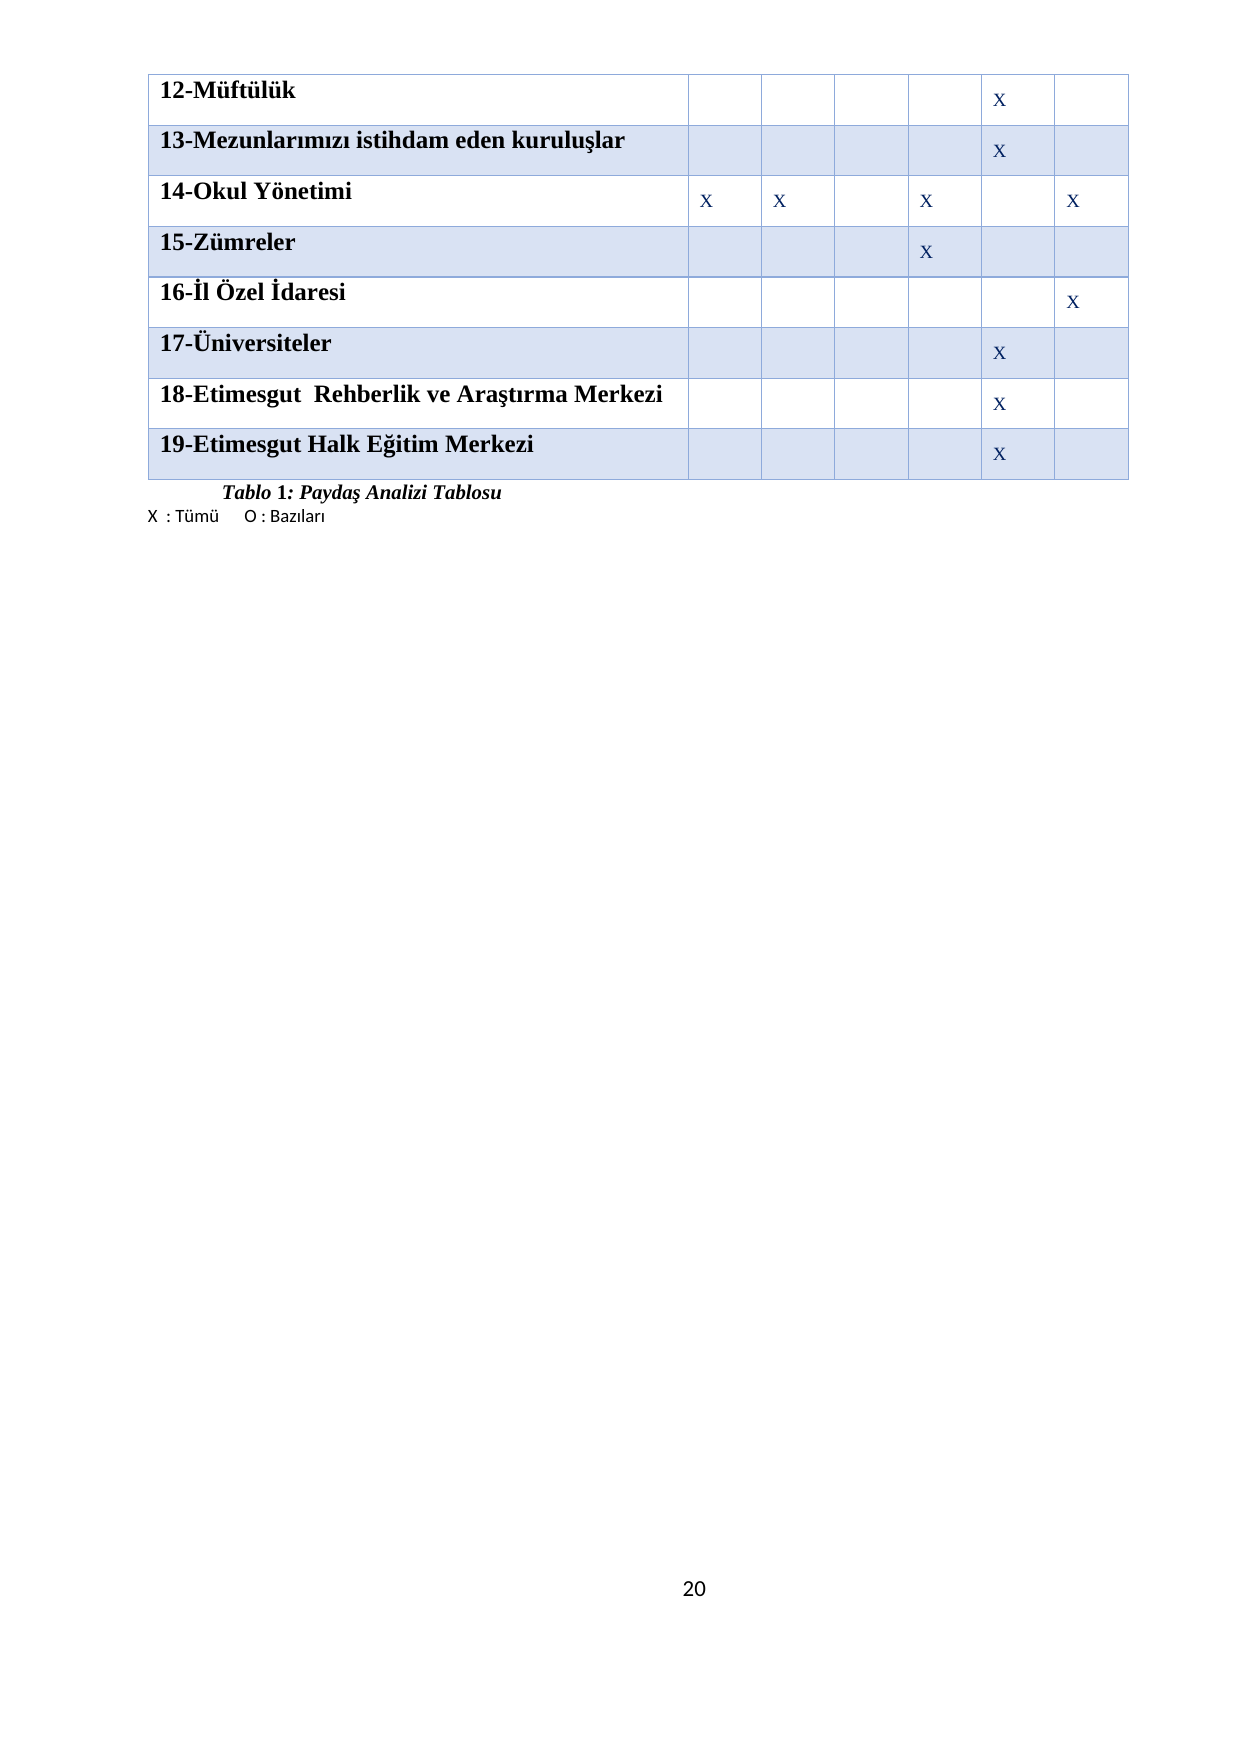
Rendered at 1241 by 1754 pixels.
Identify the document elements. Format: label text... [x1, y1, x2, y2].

table_cell 12-Müftülük [149, 75, 688, 124]
table_cell X [982, 126, 1054, 175]
table_cell X [982, 379, 1054, 428]
table_cell [762, 328, 834, 378]
table_cell [835, 379, 908, 428]
table_cell [909, 278, 981, 327]
table_cell X [909, 227, 981, 276]
table_cell [689, 278, 761, 327]
table_cell [835, 328, 908, 378]
table_cell [909, 429, 981, 479]
table_cell [762, 75, 834, 124]
table_cell [689, 379, 761, 428]
table_cell [1055, 379, 1128, 428]
table_cell [1055, 126, 1128, 175]
table_cell [689, 328, 761, 378]
table_cell [689, 75, 761, 124]
table_cell X [1055, 176, 1128, 226]
table_cell 14-Okul Yönetimi [149, 176, 688, 226]
table_cell [982, 278, 1054, 327]
table_cell 13-Mezunlarımızı istihdam eden kuruluşlar [149, 126, 688, 175]
table_cell 16-İl Özel İdaresi [149, 278, 688, 327]
table_cell [909, 126, 981, 175]
table_cell [909, 75, 981, 124]
table_cell [835, 176, 908, 226]
table_cell 18-Etimesgut Rehberlik ve Araştırma Merkezi [149, 379, 688, 428]
table_cell [835, 126, 908, 175]
table_cell X [982, 328, 1054, 378]
table_cell [1055, 429, 1128, 479]
table_cell [1055, 328, 1128, 378]
table_cell 17-Üniversiteler [149, 328, 688, 378]
table_cell [689, 126, 761, 175]
table_cell X [762, 176, 834, 226]
table_cell 15-Zümreler [149, 227, 688, 276]
table_cell 19-Etimesgut Halk Eğitim Merkezi [149, 429, 688, 479]
table_cell [762, 278, 834, 327]
table_cell [762, 429, 834, 479]
text X : Tümü O : Bazıları [148, 504, 1240, 527]
table_cell [982, 176, 1054, 226]
table_cell [835, 278, 908, 327]
table_cell [1055, 227, 1128, 276]
table_cell [835, 429, 908, 479]
table_cell X [982, 75, 1054, 124]
table_cell X [1055, 278, 1128, 327]
table_cell [835, 75, 908, 124]
table_cell X [982, 429, 1054, 479]
table_cell X [689, 176, 761, 226]
table_cell [762, 379, 834, 428]
table_cell [909, 328, 981, 378]
table_cell X [909, 176, 981, 226]
table_cell [835, 227, 908, 276]
table_cell [1055, 75, 1128, 124]
text Tablo 1: Paydaş Analizi Tablosu [148, 480, 1240, 504]
table_cell [689, 227, 761, 276]
table_cell [982, 227, 1054, 276]
table_cell [909, 379, 981, 428]
table_cell [762, 227, 834, 276]
table_cell [762, 126, 834, 175]
table_cell [689, 429, 761, 479]
